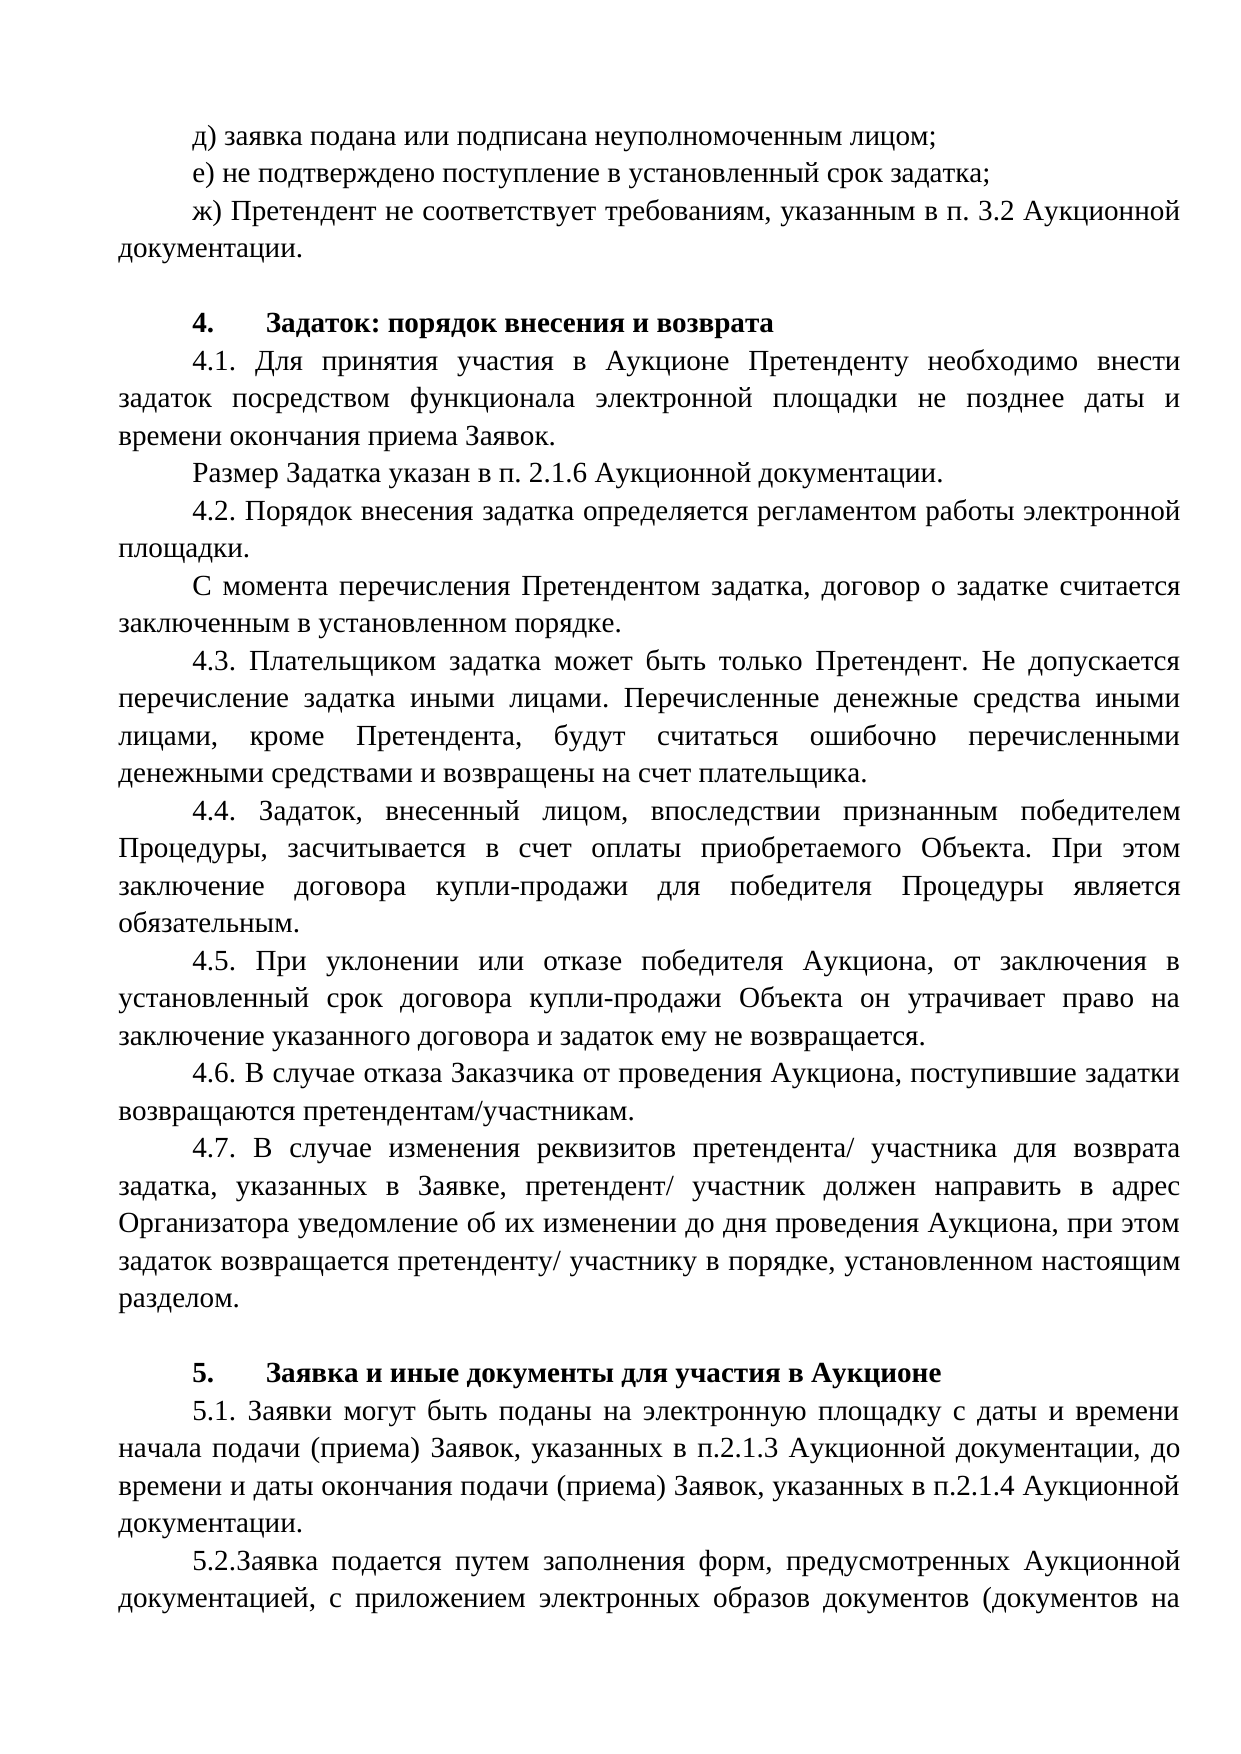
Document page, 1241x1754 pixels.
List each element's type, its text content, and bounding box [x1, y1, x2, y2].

list В случае изменения реквизитов претендента/ участника для возврата задатка, указанных в Заявке, претендент/ участник должен направить в адрес Организатора уведомление об их изменении до дня проведения Аукциона, при этом задаток возвращается претенденту/ участнику в порядке, установленном настоящим разделом. [118, 1128, 1181, 1315]
text е) не подтверждено поступление в установленный срок задатка; [118, 153, 1181, 190]
list В случае отказа Заказчика от проведения Аукциона, поступившие задатки возвращаются претендентам/участникам. [118, 1053, 1181, 1128]
text ж) Претендент не соответствует требованиям, указанным в п. 3.2 Аукционной документации. [118, 190, 1181, 265]
list Заявки могут быть поданы на электронную площадку с даты и времени начала подачи (приема) Заявок, указанных в п.2.1.3 Аукционной документации, до времени и даты окончания подачи (приема) Заявок, указанных в п.2.1.4 Аукционной документации. [118, 1390, 1181, 1540]
list Плательщиком задатка может быть только Претендент. Не допускается перечисление задатка иными лицами. Перечисленные денежные средства иными лицами, кроме Претендента, будут считаться ошибочно перечисленными денежными средствами и возвращены на счет плательщика. [118, 640, 1181, 790]
list При уклонении или отказе победителя Аукциона, от заключения в установленный срок договора купли-продажи Объекта он утрачивает право на заключение указанного договора и задаток ему не возвращается. [118, 940, 1181, 1053]
list Для принятия участия в Аукционе Претенденту необходимо внести задаток посредством функционала электронной площадки не позднее даты и времени окончания приема Заявок. [118, 340, 1181, 453]
list Порядок внесения задатка определяется регламентом работы электронной площадки. [118, 490, 1181, 565]
list Заявка и иные документы для участия в Аукционе [118, 1353, 1181, 1390]
list Задаток, внесенный лицом, впоследствии признанным победителем Процедуры, засчитывается в счет оплаты приобретаемого Объекта. При этом заключение договора купли-продажи для победителя Процедуры является обязательным. [118, 790, 1181, 940]
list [118, 1540, 1181, 1615]
text д) заявка подана или подписана неуполномоченным лицом; [118, 115, 1181, 153]
text Размер Задатка указан в п. 2.1.6 Аукционной документации. [118, 453, 1181, 490]
text С момента перечисления Претендентом задатка, договор о задатке считается заключенным в установленном порядке. [118, 565, 1181, 640]
list Задаток: порядок внесения и возврата [118, 303, 1181, 340]
